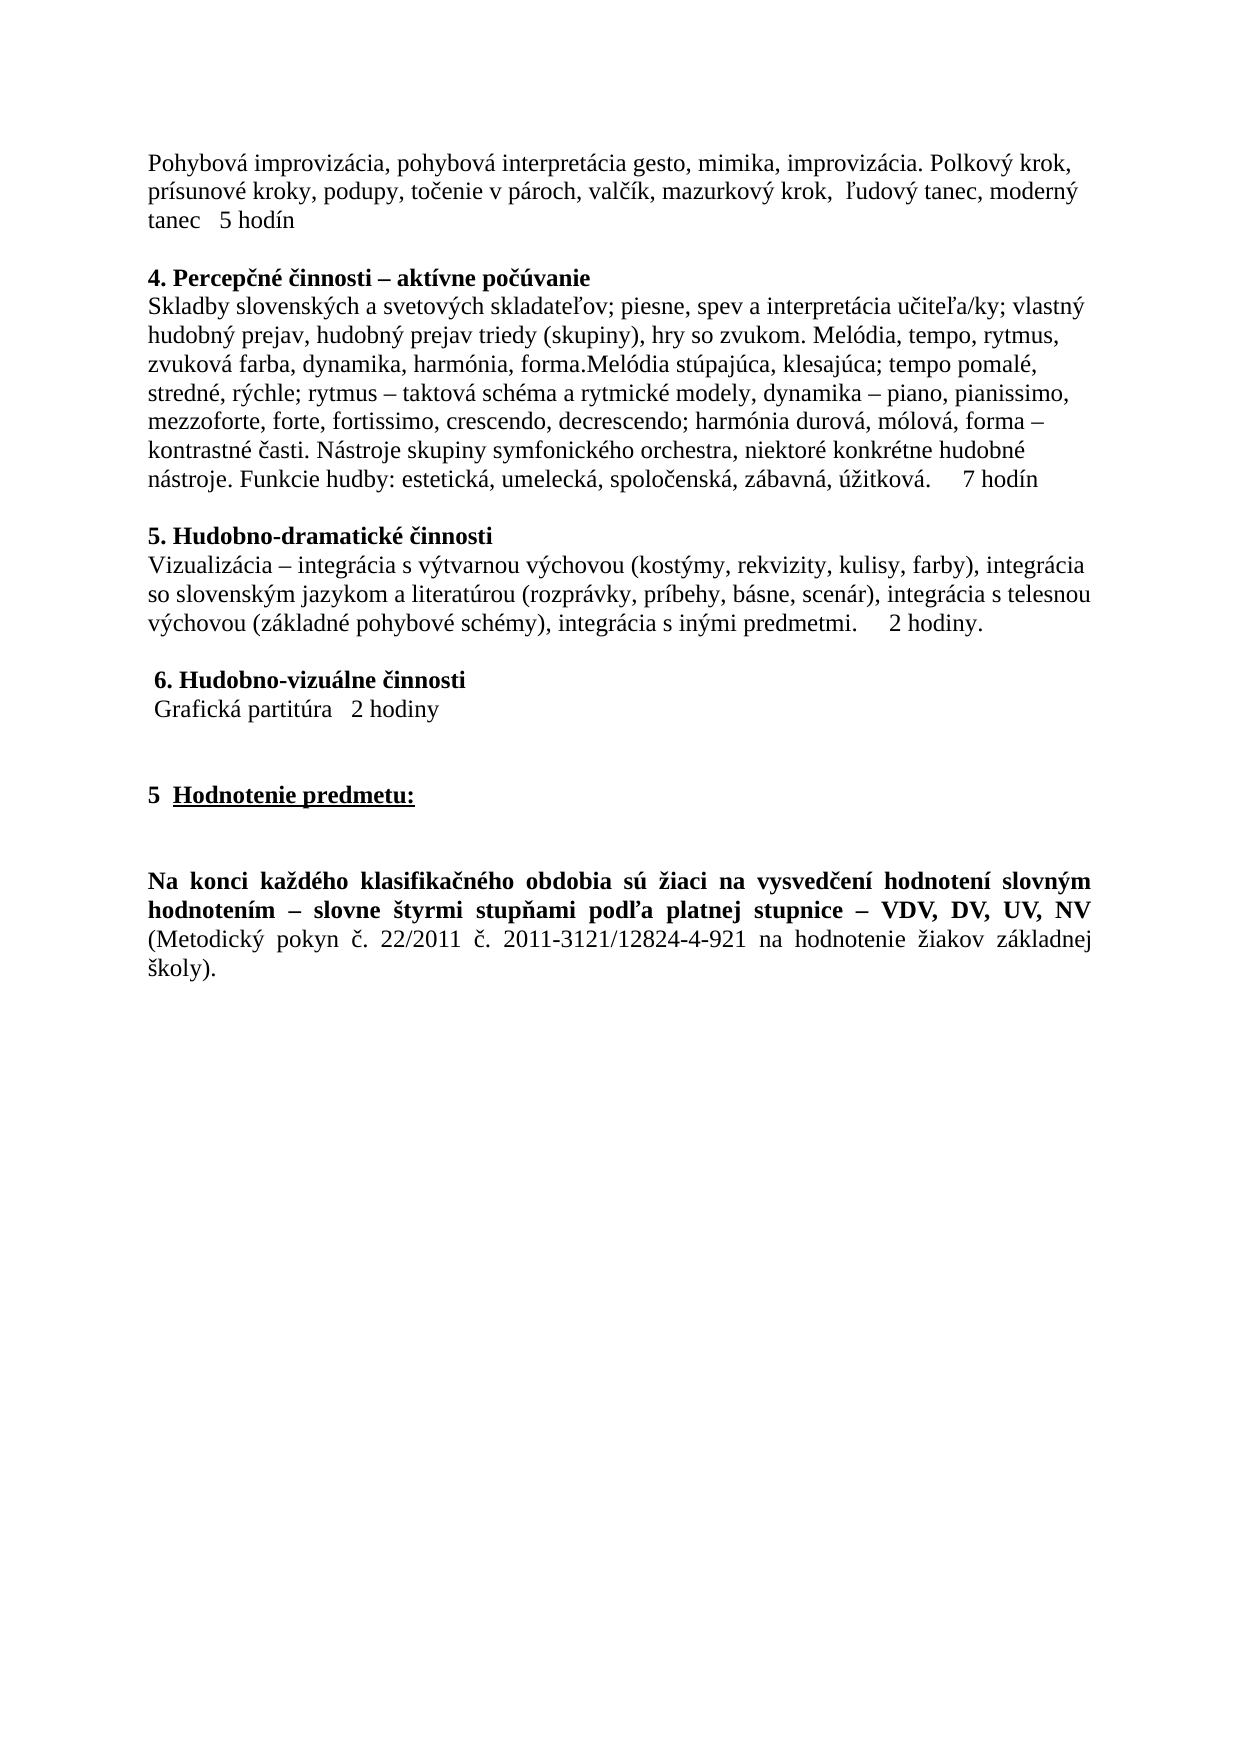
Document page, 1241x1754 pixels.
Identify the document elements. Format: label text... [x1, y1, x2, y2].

text Skladby slovenských a svetových skladateľov; piesne, spev a interpretácia učiteľa/ky; vlastný hudobný prejav, hudobný prejav triedy (skupiny), hry so zvukom. Melódia, tempo, rytmus, zvuková farba, dynamika, harmónia, forma.Melódia stúpajúca, klesajúca; tempo pomalé, stredné, rýchle; rytmus – taktová schéma a rytmické modely, dynamika – piano, pianissimo, mezzoforte, forte, fortissimo, crescendo, decrescendo; harmónia durová, mólová, forma – kontrastné časti. Nástroje skupiny symfonického orchestra, niektoré konkrétne hudobné nástroje. Funkcie hudby: estetická, umelecká, spoločenská, zábavná, úžitková. 7 hodín [148, 291, 1093, 493]
text 5 Hodnotenie predmetu: [148, 780, 1093, 809]
text 6. Hudobno-vizuálne činnosti [148, 665, 1093, 694]
text Grafická partitúra 2 hodiny [148, 694, 1093, 723]
text 4. Percepčné činnosti – aktívne počúvanie [148, 263, 1093, 291]
text 5. Hudobno-dramatické činnosti [148, 521, 1093, 550]
text Na konci každého klasifikačného obdobia sú žiaci na vysvedčení hodnotení slovným hodnotením – slovne štyrmi stupňami podľa platnej stupnice – VDV, DV, UV, NV (Metodický pokyn č. 22/2011 č. 2011-3121/12824-4-921 na hodnotenie žiakov základnej školy). [148, 866, 1093, 981]
text Vizualizácia – integrácia s výtvarnou výchovou (kostýmy, rekvizity, kulisy, farby), integrácia so slovenským jazykom a literatúrou (rozprávky, príbehy, básne, scenár), integrácia s telesnou výchovou (základné pohybové schémy), integrácia s inými predmetmi. 2 hodiny. [148, 550, 1093, 636]
text Pohybová improvizácia, pohybová interpretácia gesto, mimika, improvizácia. Polkový krok, prísunové kroky, podupy, točenie v pároch, valčík, mazurkový krok, ľudový tanec, moderný tanec 5 hodín [148, 148, 1093, 234]
